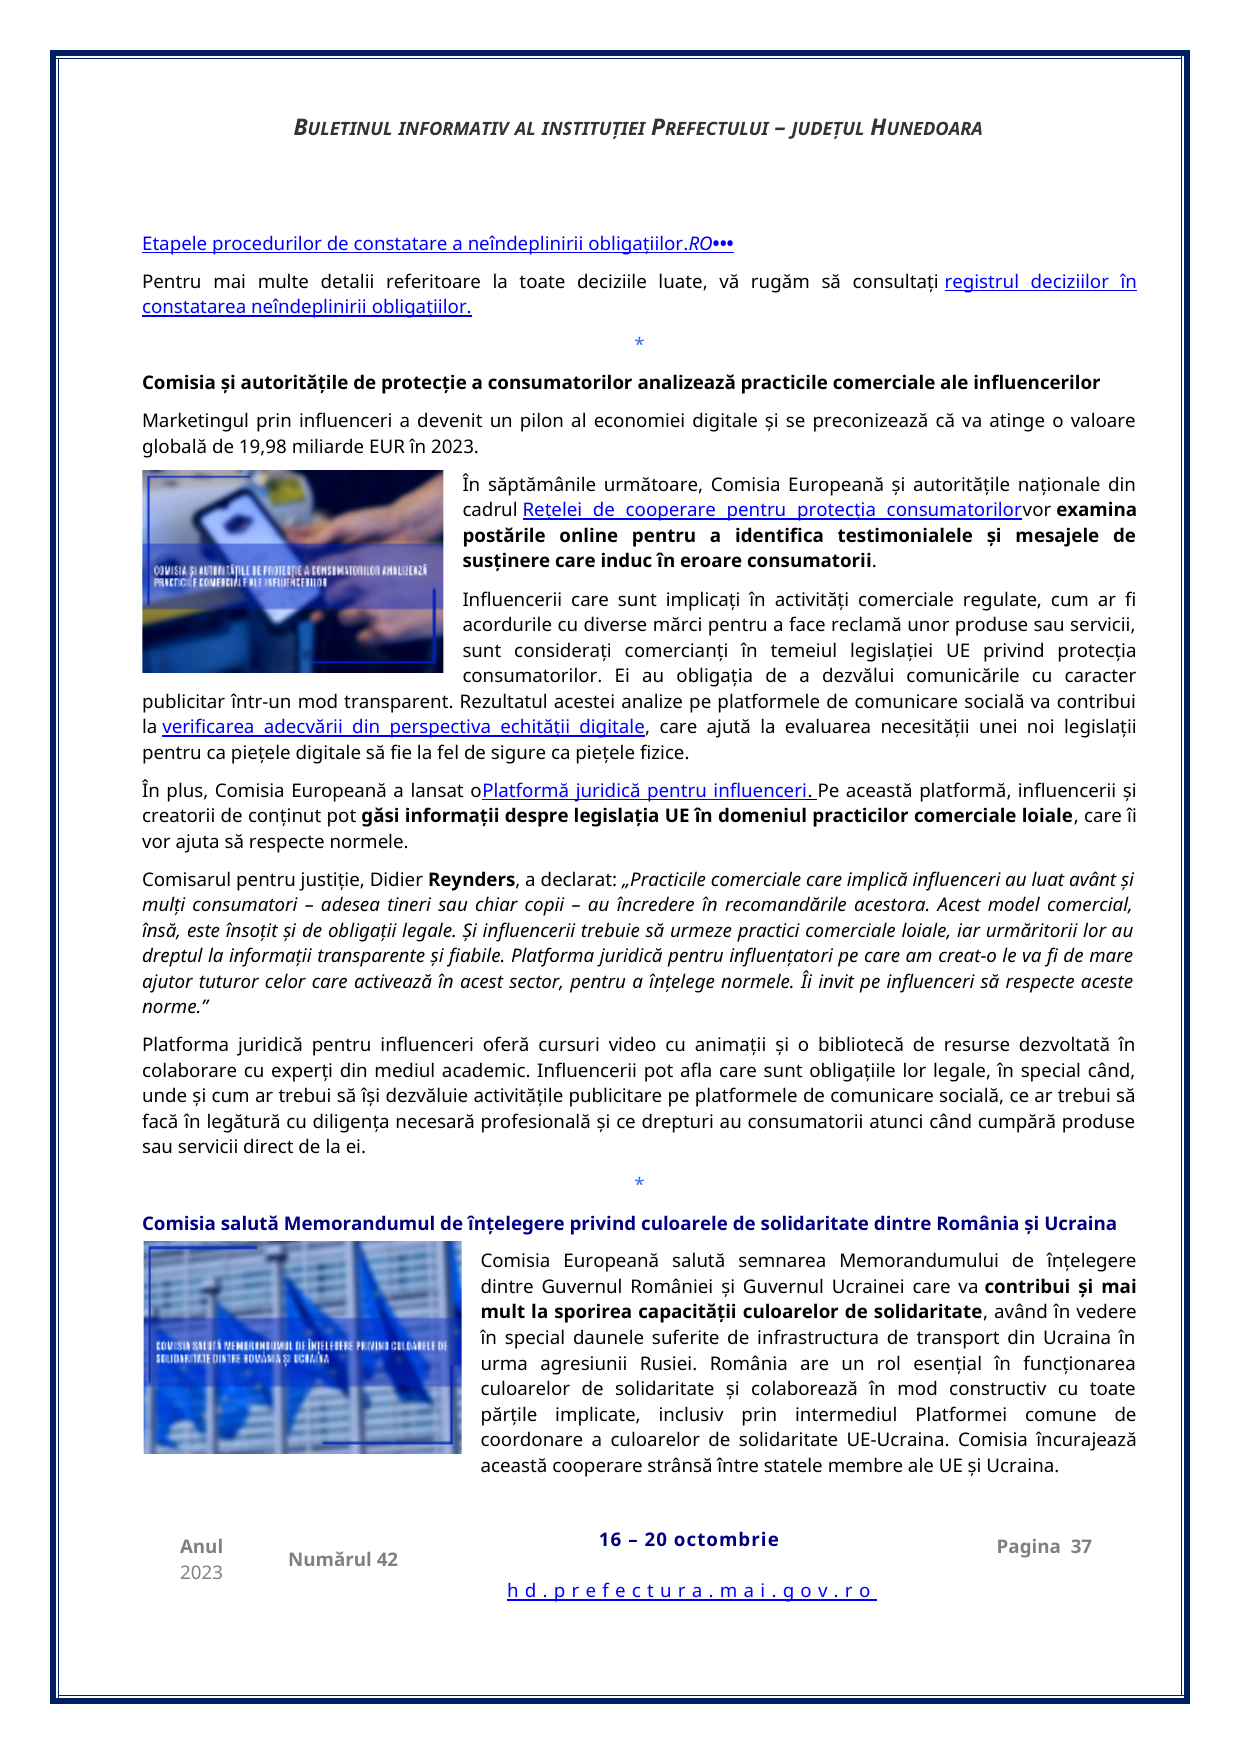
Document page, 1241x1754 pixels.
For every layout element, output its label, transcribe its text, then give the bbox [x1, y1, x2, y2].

text Comisia și autoritățile de protecție a consumatorilor analizează practicile comerciale ale influencerilor [142, 370, 1137, 395]
text * [142, 332, 1137, 357]
text Pentru mai multe detalii referitoare la toate deciziile luate, vă rugăm să consultați registrul deciziilor în constatarea neîndeplinirii obligațiilor. [142, 268, 1137, 319]
text * [142, 1172, 1137, 1197]
text Influencerii care sunt implicați în activități comerciale regulate, cum ar fi acordurile cu diverse mărci pentru a face reclamă unor produse sau servicii, sunt considerați comercianți în temeiul legislației UE privind protecția consumatorilor. Ei au obligația de a dezvălui comunicările cu caracter publicitar într-un mod transparent. Rezultatul acestei analize pe platformele de comunicare socială va contribui la verificarea adecvării din perspectiva echității digitale, care ajută la evaluarea necesității unei noi legislații pentru ca piețele digitale să fie la fel de sigure ca piețele fizice. [142, 586, 1137, 764]
text Comisarul pentru justiție, Didier Reynders, a declarat: „Practicile comerciale care implică influenceri au luat avânt și mulți consumatori – adesea tineri sau chiar copii – au încredere în recomandările acestora. Acest model comercial, însă, este însoțit și de obligații legale. Și influencerii trebuie să urmeze practici comerciale loiale, iar urmăritorii lor au dreptul la informații transparente și fiabile. Platforma juridică pentru influențatori pe care am creat-o le va fi de mare ajutor tuturor celor care activează în acest sector, pentru a înțelege normele. Îi invit pe influenceri să respecte aceste norme.” [142, 866, 1137, 1019]
text În săptămânile următoare, Comisia Europeană și autoritățile naționale din cadrul Rețelei de cooperare pentru protecția consumatorilorvor examina postările online pentru a identifica testimonialele și mesajele de susținere care induc în eroare consumatorii. [444, 471, 1137, 573]
text În plus, Comisia Europeană a lansat oPlatformă juridică pentru influenceri. Pe această platformă, influencerii și creatorii de conținut pot găsi informații despre legislația UE în domeniul practicilor comerciale loiale, care îi vor ajuta să respecte normele. [142, 777, 1137, 853]
text Etapele procedurilor de constatare a neîndeplinirii obligațiilor.RO••• [142, 230, 1137, 256]
text Comisia salută Memorandumul de înțelegere privind culoarele de solidaritate dintre România și Ucraina [142, 1210, 1137, 1235]
picture [143, 1241, 462, 1454]
picture [142, 470, 444, 673]
text Marketingul prin influenceri a devenit un pilon al economiei digitale și se preconizează că va atinge o valoare globală de 19,98 miliarde EUR în 2023. [142, 408, 1137, 459]
text Platforma juridică pentru influenceri oferă cursuri video cu animații și o bibliotecă de resurse dezvoltată în colaborare cu experți din mediul academic. Influencerii pot afla care sunt obligațiile lor legale, în special când, unde și cum ar trebui să își dezvăluie activitățile publicitare pe platformele de comunicare socială, ce ar trebui să facă în legătură cu diligența necesară profesională și ce drepturi au consumatorii atunci când cumpără produse sau servicii direct de la ei. [142, 1032, 1137, 1159]
